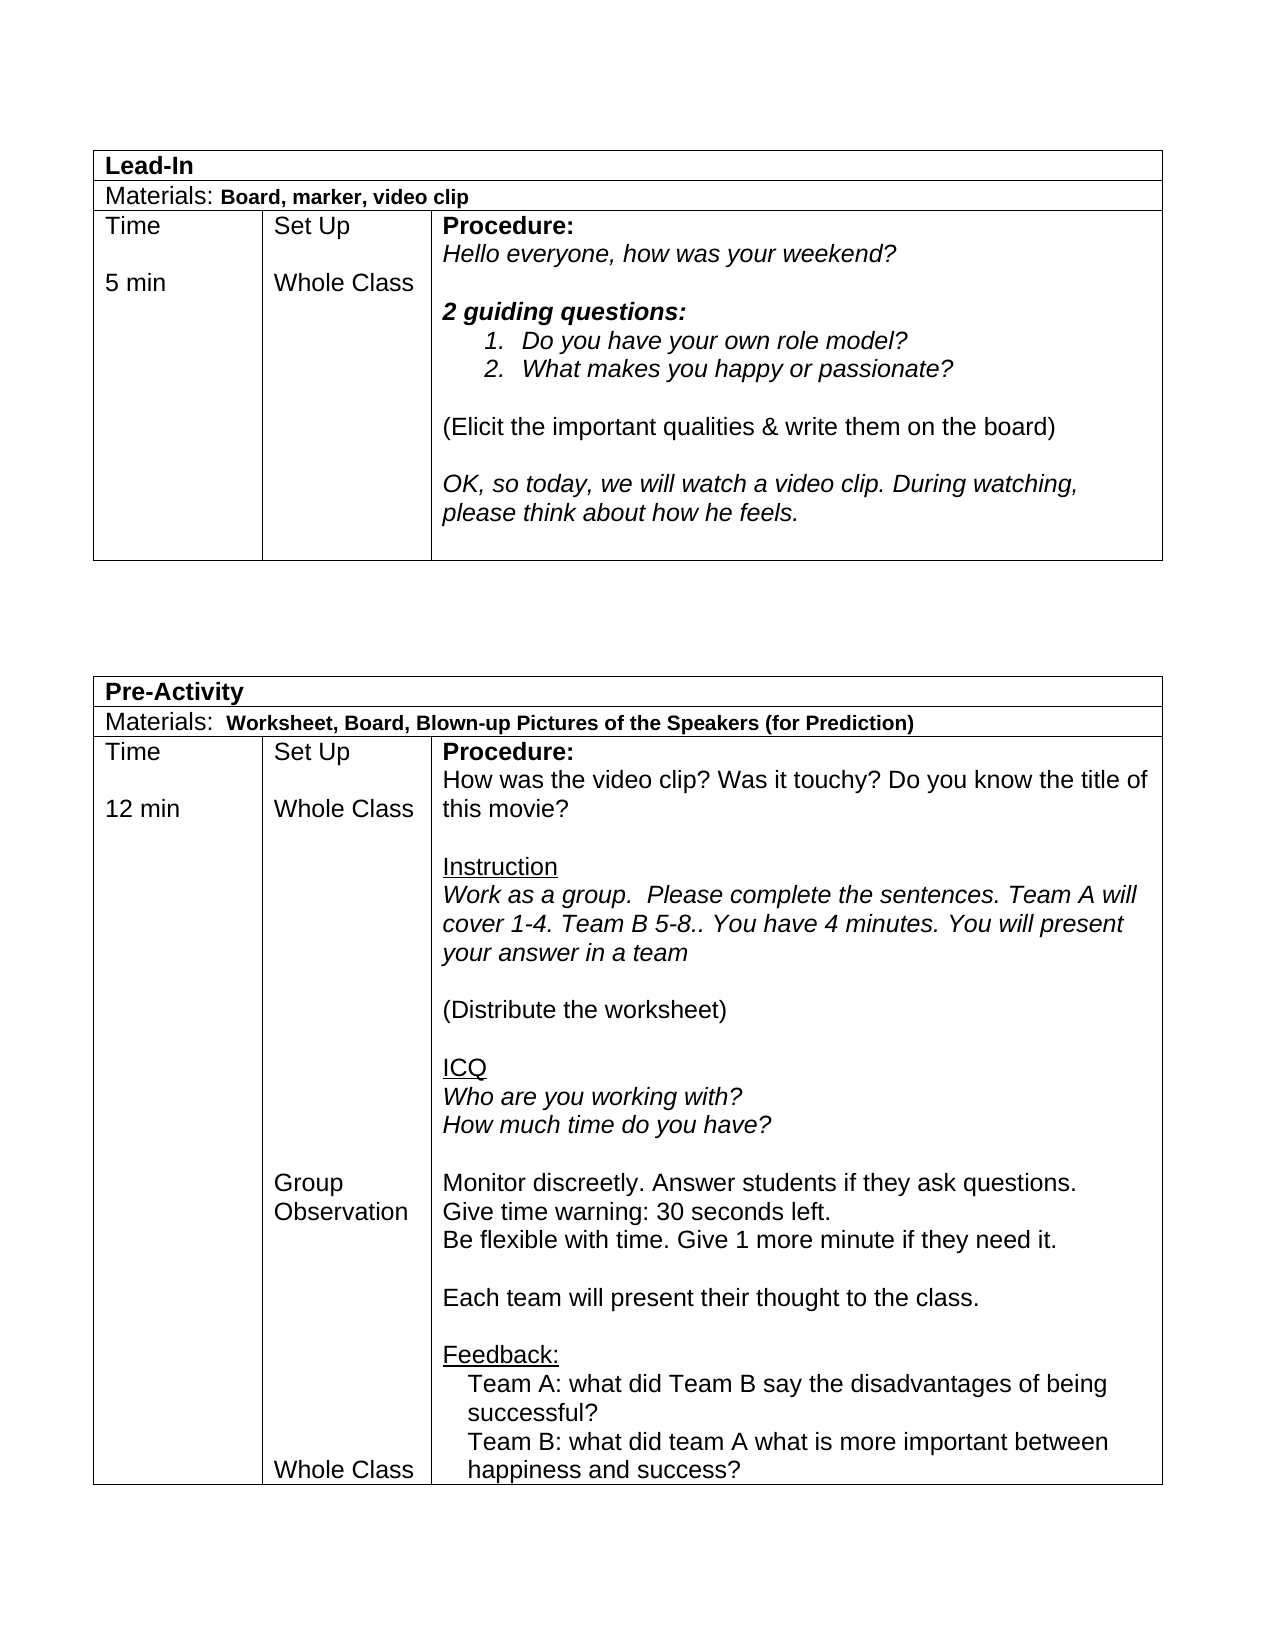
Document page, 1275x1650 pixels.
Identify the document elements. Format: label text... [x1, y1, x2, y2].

table_header Lead-In [94, 151, 1162, 180]
table_cell Procedure: Hello everyone, how was your weekend? 2 guiding questions: Do you have your own role model? What makes you happy or passionate? (Elicit the important qualities & write them on the board) OK, so today, we will watch a video clip. During watching, please think about how he feels. [432, 211, 1162, 560]
table_header Pre-Activity [94, 677, 1162, 706]
table_cell Time 12 min [94, 737, 262, 1484]
table_cell Materials: Board, marker, video clip [94, 181, 1162, 209]
table_cell Set Up Whole Class Group Observation Whole Class [263, 737, 431, 1484]
table_cell Time 5 min [94, 211, 262, 560]
table_cell Procedure: How was the video clip? Was it touchy? Do you know the title of this movie? Instruction Work as a group. Please complete the sentences. Team A will cover 1-4. Team B 5-8.. You have 4 minutes. You will present your answer in a team (Distribute the worksheet) ICQ Who are you working with? How much time do you have? Monitor discreetly. Answer students if they ask questions. Give time warning: 30 seconds left. Be flexible with time. Give 1 more minute if they need it. Each team will present their thought to the class. Feedback: Team A: what did Team B say the disadvantages of being successful? Team B: what did team A what is more important between happiness and success? [432, 737, 1162, 1484]
table_cell Materials: Worksheet, Board, Blown-up Pictures of the Speakers (for Prediction) [94, 707, 1162, 736]
table_cell Set Up Whole Class [263, 211, 431, 560]
